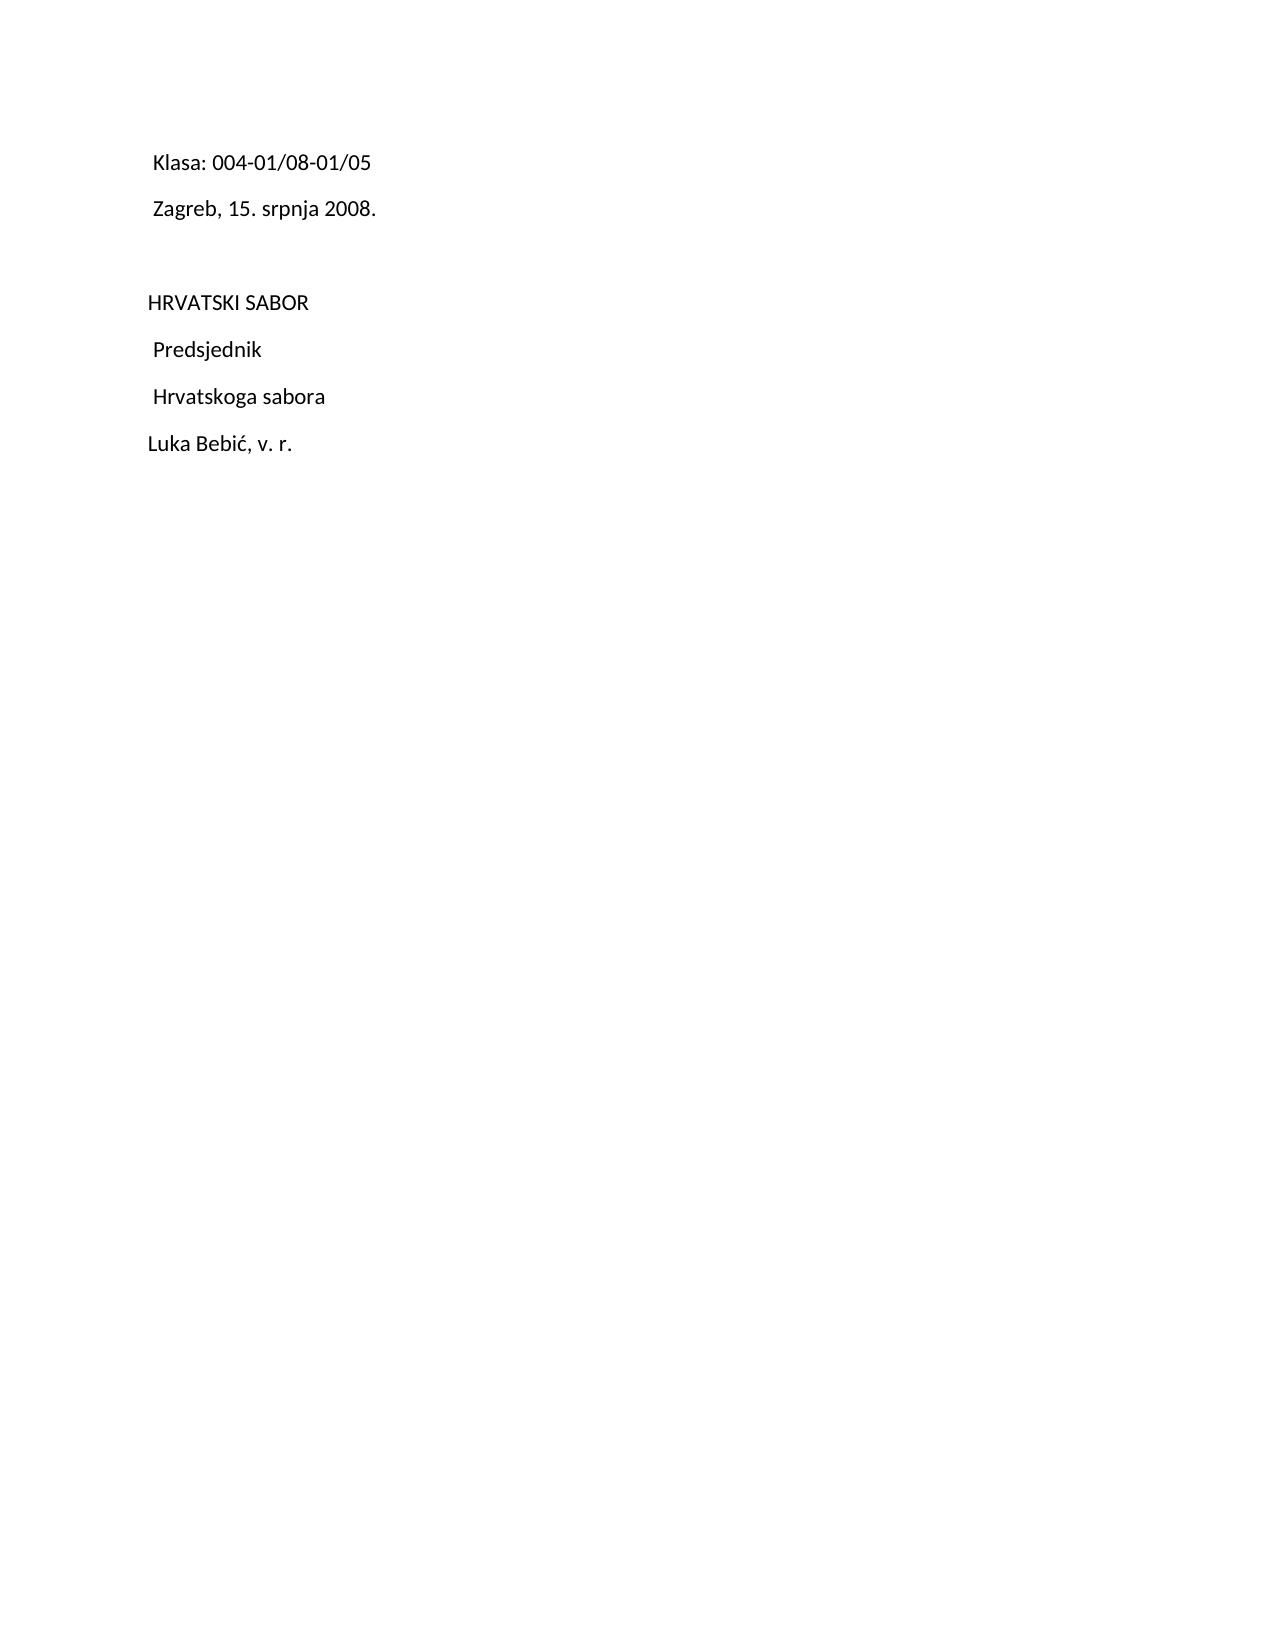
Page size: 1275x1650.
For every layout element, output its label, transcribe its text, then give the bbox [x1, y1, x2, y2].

text Predsjednik [148, 335, 601, 363]
text Luka Bebić, v. r. [148, 429, 601, 457]
text Zagreb, 15. srpnja 2008. [148, 194, 601, 222]
text HRVATSKI SABOR [148, 288, 601, 316]
text Hrvatskoga sabora [148, 382, 601, 410]
text Klasa: 004-01/08-01/05 [148, 148, 601, 176]
